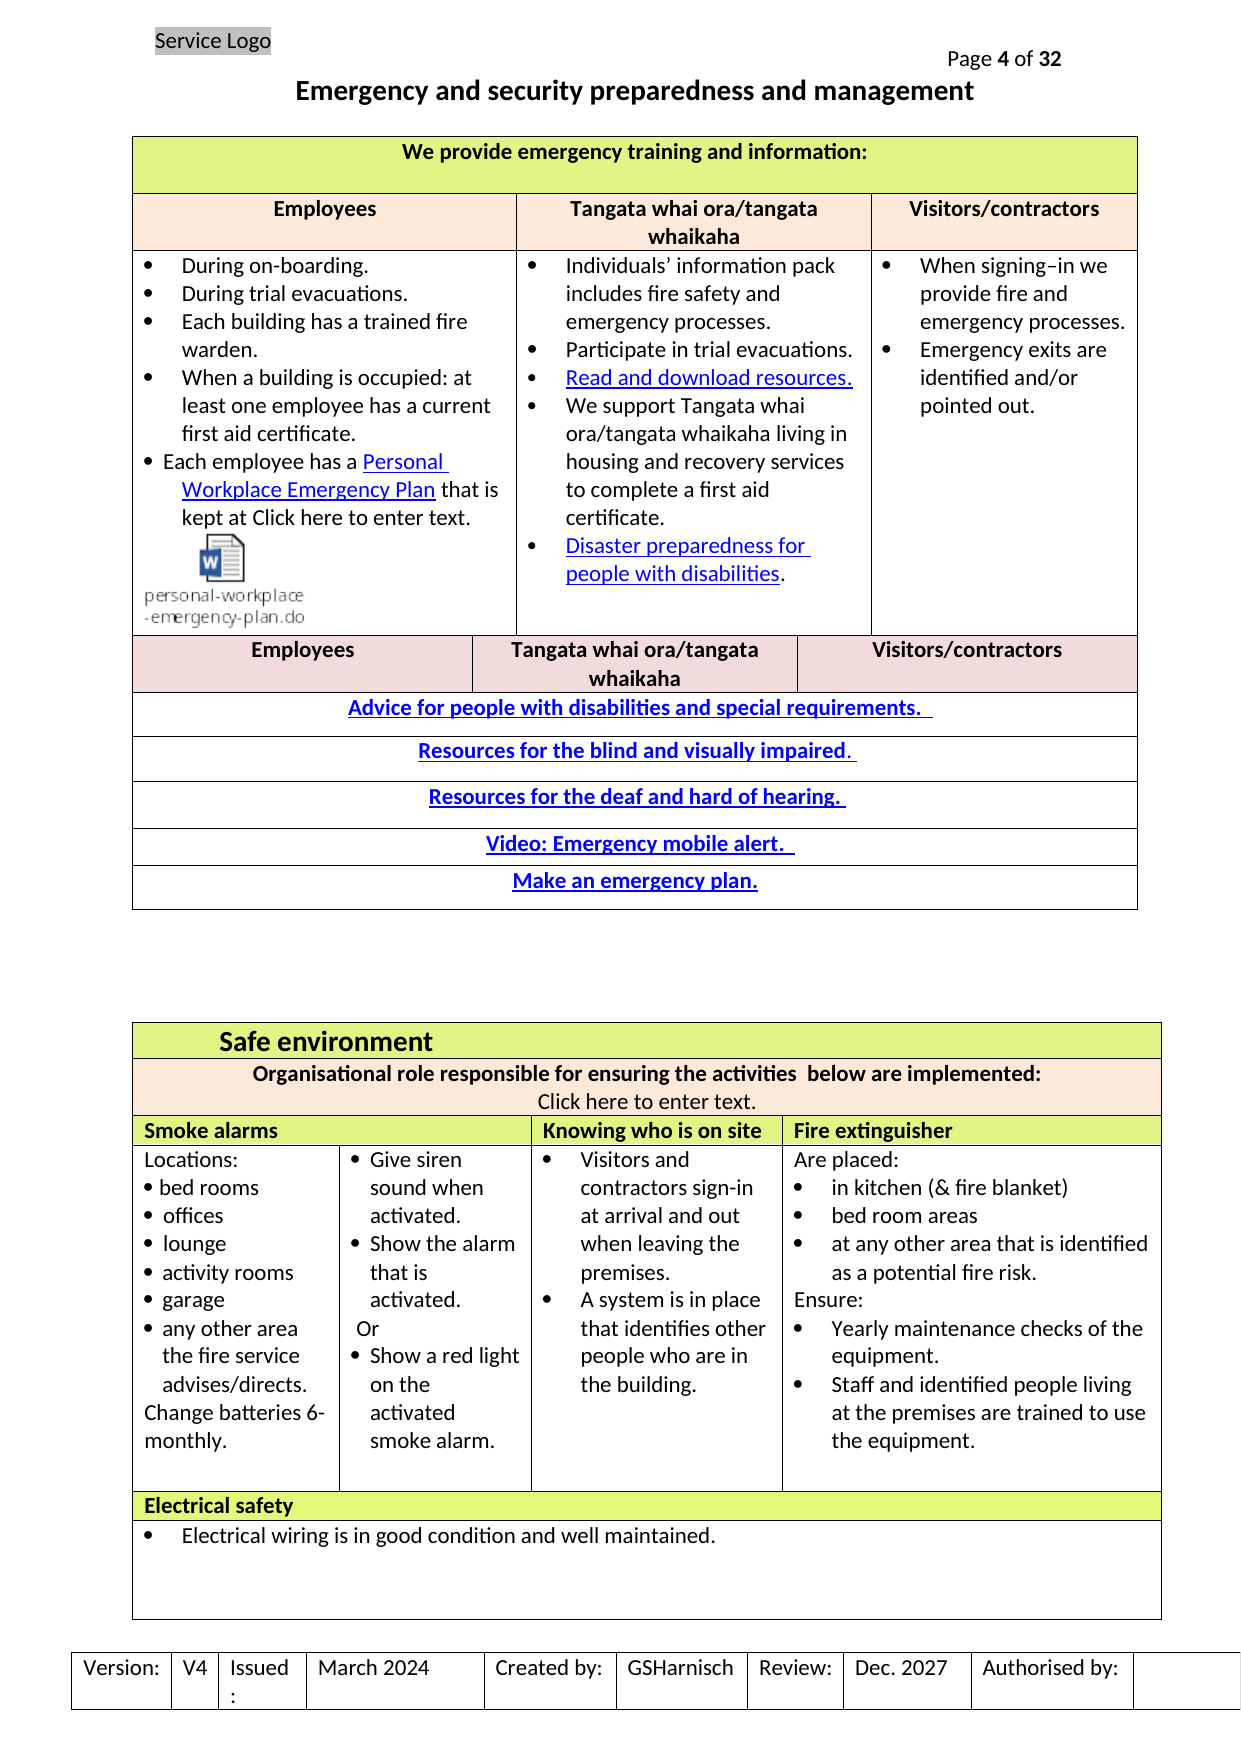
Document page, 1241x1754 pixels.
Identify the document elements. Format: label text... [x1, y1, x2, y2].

table_cell Are placed: in kitchen (& fire blanket) bed room areas at any other area that is identified as a potential fire risk. Ensure: Yearly maintenance checks of the equipment. Staff and identified people living at the premises are trained to use the equipment. [783, 1146, 1161, 1491]
table_cell Smoke alarms [133, 1116, 531, 1144]
table_cell Make an emergency plan. [133, 866, 1137, 908]
table_cell Electrical safety [133, 1492, 1161, 1520]
table_cell Visitors/contractors [872, 194, 1137, 250]
table_cell Resources for the deaf and hard of hearing. [133, 782, 1137, 828]
table_cell Locations: bed rooms offices lounge activity rooms garage any other area the fire service advises/directs. Change batteries 6-monthly. [133, 1146, 339, 1491]
table_cell Resources for the blind and visually impaired. [133, 737, 1137, 781]
table_header Safe environment [133, 1023, 1161, 1058]
table_cell Visitors/contractors [798, 636, 1137, 692]
table_cell Visitors and contractors sign-in at arrival and out when leaving the premises. A system is in place that identifies other people who are in the building. [532, 1146, 782, 1491]
table_cell During on-boarding. During trial evacuations. Each building has a trained fire warden. When a building is occupied: at least one employee has a current first aid certificate. Each employee has a Personal Workplace Emergency Plan that is kept at [133, 251, 516, 634]
table_cell Advice for people with disabilities and special requirements. [133, 693, 1137, 736]
table_cell Fire extinguisher [783, 1116, 1161, 1144]
table_cell When signing–in we provide fire and emergency processes. Emergency exits are identified and/or pointed out. [872, 251, 1137, 634]
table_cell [133, 1521, 1161, 1619]
table_cell Organisational role responsible for ensuring the activities below are implemented: [133, 1059, 1161, 1115]
table_cell Employees [133, 194, 516, 250]
table_cell Individuals’ information pack includes fire safety and emergency processes. Participate in trial evacuations. Read and download resources. We support Tangata whai ora/tangata whaikaha living in housing and recovery services to complete a first aid certificate. Disaster preparedness for people with disabilities. [517, 251, 871, 634]
table_cell Tangata whai ora/tangata whaikaha [517, 194, 871, 250]
table_cell We provide emergency training and information: [133, 137, 1137, 193]
table_cell Employees [133, 636, 472, 692]
table_cell Video: Emergency mobile alert. [133, 829, 1137, 865]
table_cell Tangata whai ora/tangata whaikaha [473, 636, 797, 692]
table_cell Give siren sound when activated. Show the alarm that is activated. Or Show a red light on the activated smoke alarm. [340, 1146, 531, 1491]
table_cell Knowing who is on site [532, 1116, 782, 1144]
